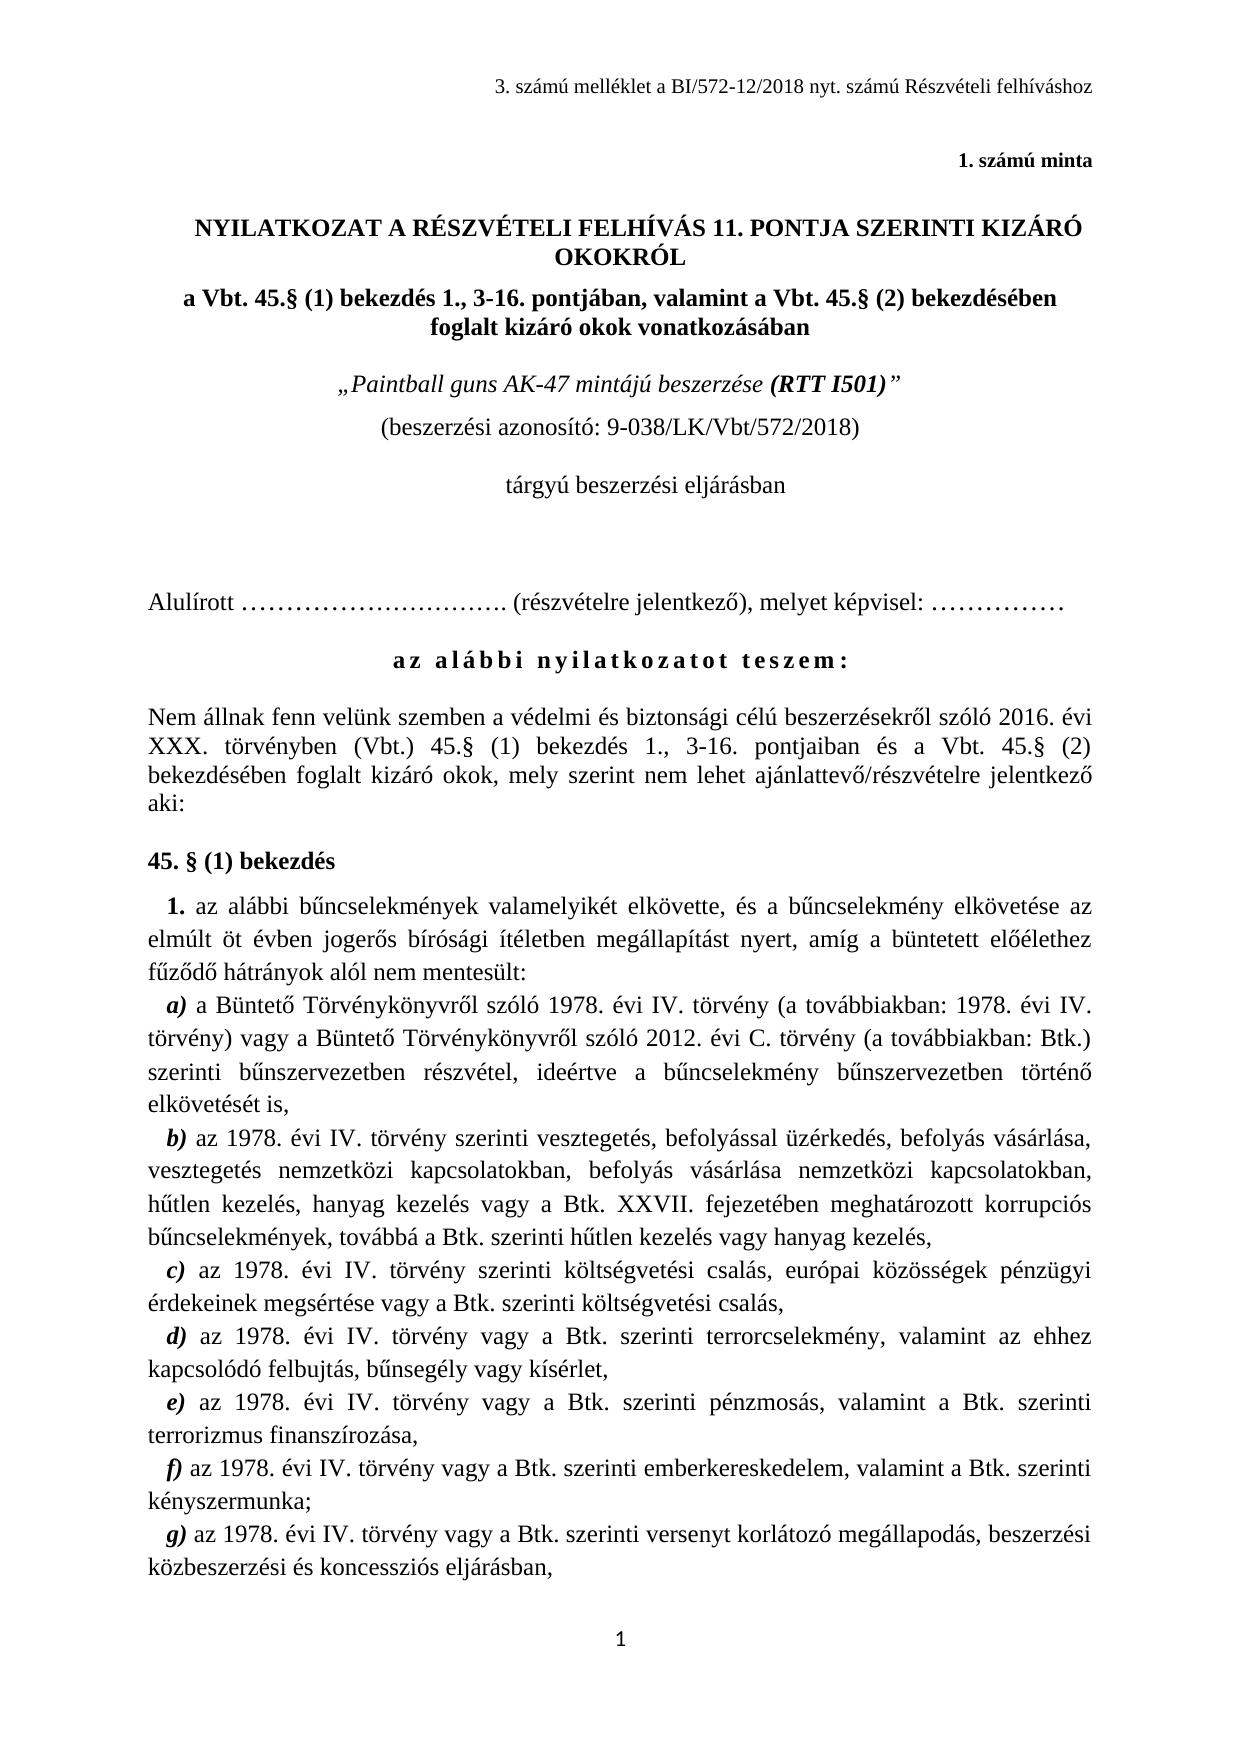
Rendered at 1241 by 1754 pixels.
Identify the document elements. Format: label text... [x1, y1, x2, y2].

text a Vbt. 45.§ (1) bekezdés 1., 3-16. pontjában, valamint a Vbt. 45.§ (2) bekezdésében foglalt kizáró okok vonatkozásában [148, 283, 1093, 340]
text Nem állnak fenn velünk szemben a védelmi és biztonsági célú beszerzésekről szóló 2016. évi XXX. törvényben (Vbt.) 45.§ (1) bekezdés 1., 3-16. pontjaiban és a Vbt. 45.§ (2) bekezdésében foglalt kizáró okok, mely szerint nem lehet ajánlattevő/részvételre jelentkező aki: [148, 702, 1093, 817]
text tárgyú beszerzési eljárásban [148, 470, 1093, 498]
text 45. § (1) bekezdés [148, 846, 1093, 875]
text Alulírott …………………………. (részvételre jelentkező), melyet képvisel: …………… [148, 585, 1093, 616]
text 1. az alábbi bűncselekmények valamelyikét elkövette, és a bűncselekmény elkövetése az elmúlt öt évben jogerős bírósági ítéletben megállapítást nyert, amíg a büntetett előélethez fűződő hátrányok alól nem mentesült: [148, 891, 1093, 986]
text c) az 1978. évi IV. törvény szerinti költségvetési csalás, európai közösségek pénzügyi érdekeinek megsértése vagy a Btk. szerinti költségvetési csalás, [148, 1255, 1093, 1316]
text f) az 1978. évi IV. törvény vagy a Btk. szerinti emberkereskedelem, valamint a Btk. szerinti kényszermunka; [148, 1453, 1093, 1514]
text „Paintball guns AK-47 mintájú beszerzése (RTT I501)” [145, 369, 1093, 398]
text (beszerzési azonosító: 9-038/LK/Vbt/572/2018) [148, 412, 1093, 441]
text az alábbi nyilatkozatot teszem: [148, 645, 1093, 673]
text a) a Büntető Törvénykönyvről szóló 1978. évi IV. törvény (a továbbiakban: 1978. évi IV. törvény) vagy a Büntető Törvénykönyvről szóló 2012. évi C. törvény (a továbbiakban: Btk.) szerinti bűnszervezetben részvétel, ideértve a bűncselekmény bűnszervezetben történő elkövetését is, [148, 991, 1093, 1118]
text e) az 1978. évi IV. törvény vagy a Btk. szerinti pénzmosás, valamint a Btk. szerinti terrorizmus finanszírozása, [148, 1387, 1093, 1448]
text g) az 1978. évi IV. törvény vagy a Btk. szerinti versenyt korlátozó megállapodás, beszerzési közbeszerzési és koncessziós eljárásban, [148, 1519, 1093, 1581]
text Nyilatkozat a RÉSZVÉTELI felhívás 11. Pontja Szerinti kizáró okokról [148, 213, 1093, 270]
text 1. számú minta [148, 148, 1093, 172]
text b) az 1978. évi IV. törvény szerinti vesztegetés, befolyással üzérkedés, befolyás vásárlása, vesztegetés nemzetközi kapcsolatokban, befolyás vásárlása nemzetközi kapcsolatokban, hűtlen kezelés, hanyag kezelés vagy a Btk. XXVII. fejezetében meghatározott korrupciós bűncselekmények, továbbá a Btk. szerinti hűtlen kezelés vagy hanyag kezelés, [148, 1123, 1093, 1250]
text d) az 1978. évi IV. törvény vagy a Btk. szerinti terrorcselekmény, valamint az ehhez kapcsolódó felbujtás, bűnsegély vagy kísérlet, [148, 1321, 1093, 1382]
